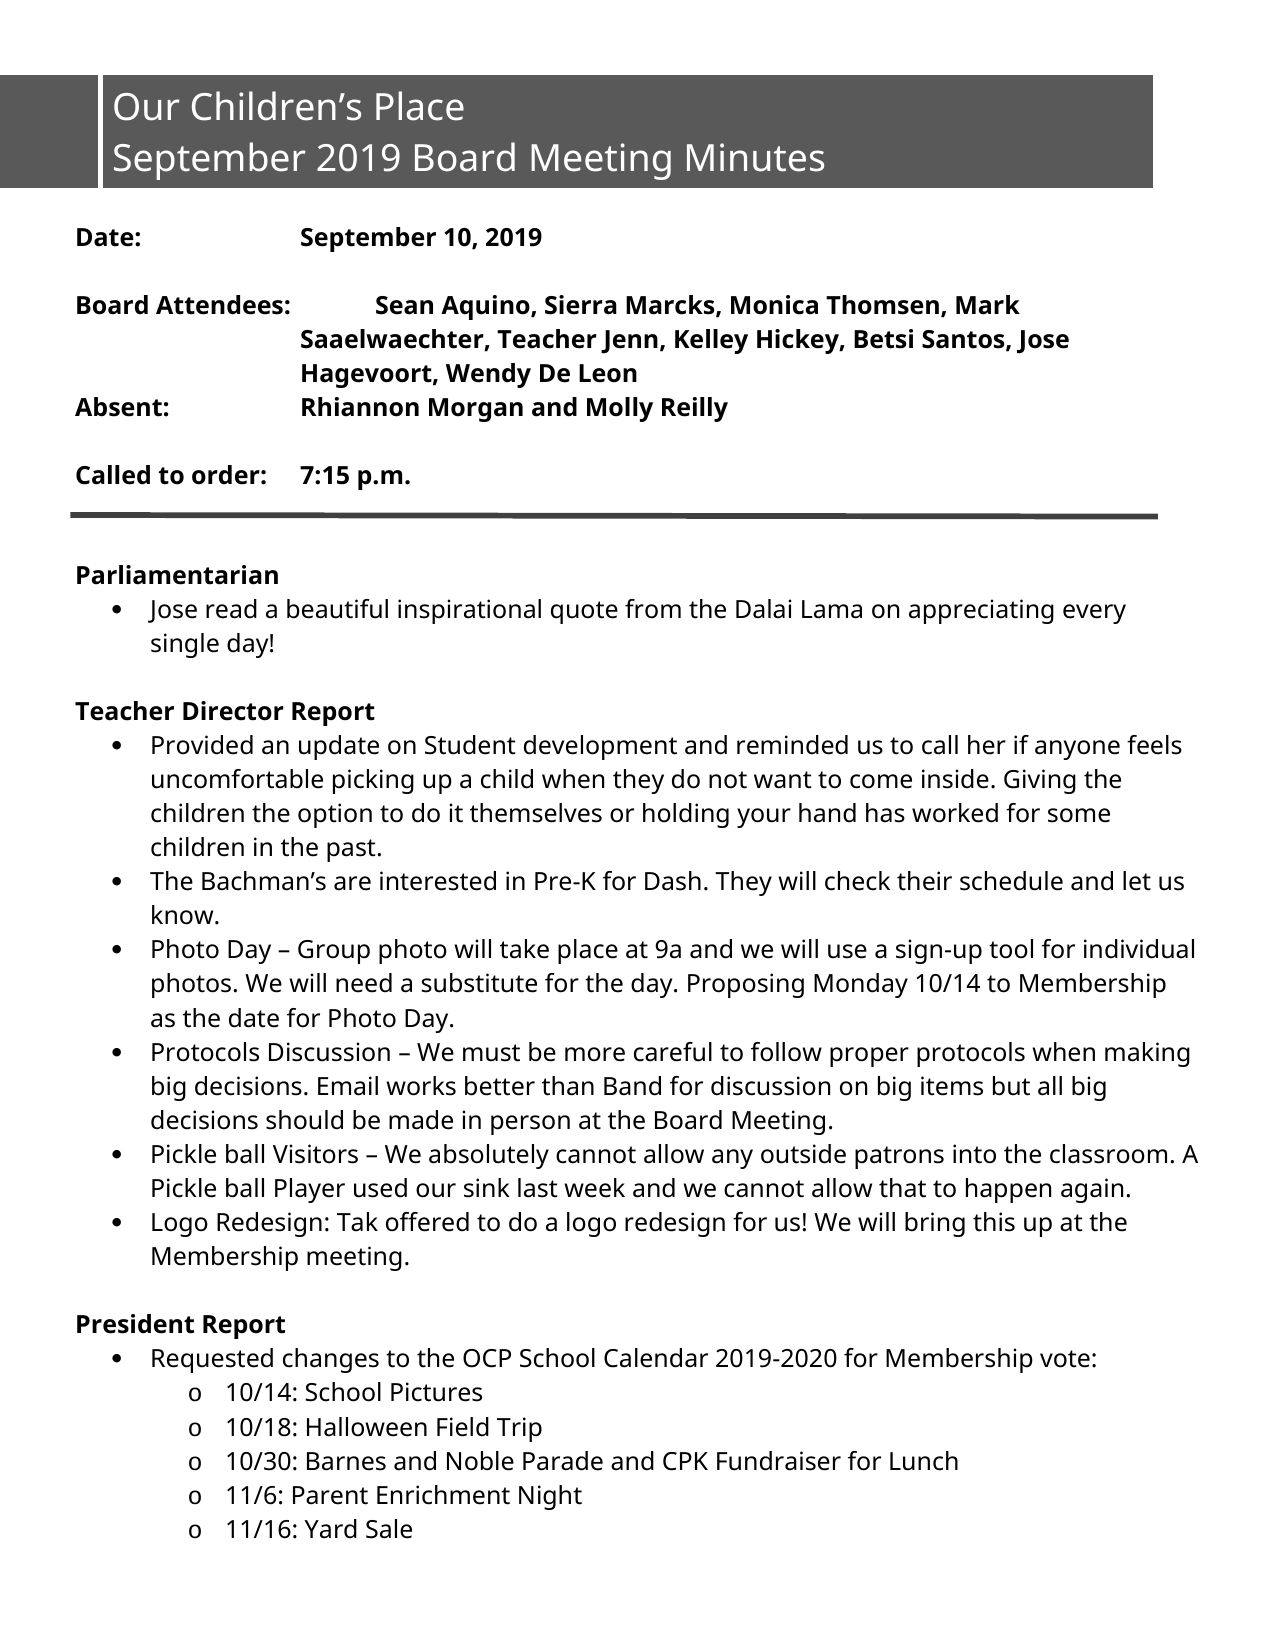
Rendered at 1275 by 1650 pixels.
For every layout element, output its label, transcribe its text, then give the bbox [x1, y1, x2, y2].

list 10/14: School Pictures [187, 1375, 1200, 1409]
list 11/6: Parent Enrichment Night [187, 1478, 1200, 1512]
text Teacher Director Report [75, 694, 1200, 728]
table_header Our Children’s Place September 2019 Board Meeting Minutes [103, 75, 1153, 188]
list Photo Day – Group photo will take place at 9a and we will use a sign-up tool for individual photos. We will need a substitute for the day. Proposing Monday 10/14 to Membership as the date for Photo Day. [112, 932, 1200, 1034]
text Board Attendees: Sean Aquino, Sierra Marcks, Monica Thomsen, Mark Saaelwaechter, Teacher Jenn, Kelley Hickey, Betsi Santos, Jose Hagevoort, Wendy De Leon [75, 288, 1200, 390]
list Logo Redesign: Tak offered to do a logo redesign for us! We will bring this up at the Membership meeting. [112, 1204, 1200, 1273]
list Provided an update on Student development and reminded us to call her if anyone feels uncomfortable picking up a child when they do not want to come inside. Giving the children the option to do it themselves or holding your hand has worked for some children in the past. [112, 728, 1200, 864]
list 11/16: Yard Sale [187, 1512, 1200, 1546]
text Called to order: 7:15 p.m. [75, 458, 1200, 492]
list The Bachman’s are interested in Pre-K for Dash. They will check their schedule and let us know. [112, 864, 1200, 932]
text Date: September 10, 2019 [75, 219, 1200, 253]
text Absent: Rhiannon Morgan and Molly Reilly [75, 390, 1200, 424]
list Requested changes to the OCP School Calendar 2019-2020 for Membership vote: [112, 1341, 1200, 1375]
text President Report [75, 1307, 1200, 1341]
table_header [0, 75, 98, 188]
list Pickle ball Visitors – We absolutely cannot allow any outside patrons into the classroom. A Pickle ball Player used our sink last week and we cannot allow that to happen again. [112, 1136, 1200, 1204]
list 10/30: Barnes and Noble Parade and CPK Fundraiser for Lunch [187, 1443, 1200, 1478]
text Parliamentarian [75, 557, 1200, 591]
list Protocols Discussion – We must be more careful to follow proper protocols when making big decisions. Email works better than Band for discussion on big items but all big decisions should be made in person at the Board Meeting. [112, 1034, 1200, 1136]
list Jose read a beautiful inspirational quote from the Dalai Lama on appreciating every single day! [112, 591, 1200, 659]
list 10/18: Halloween Field Trip [187, 1409, 1200, 1443]
